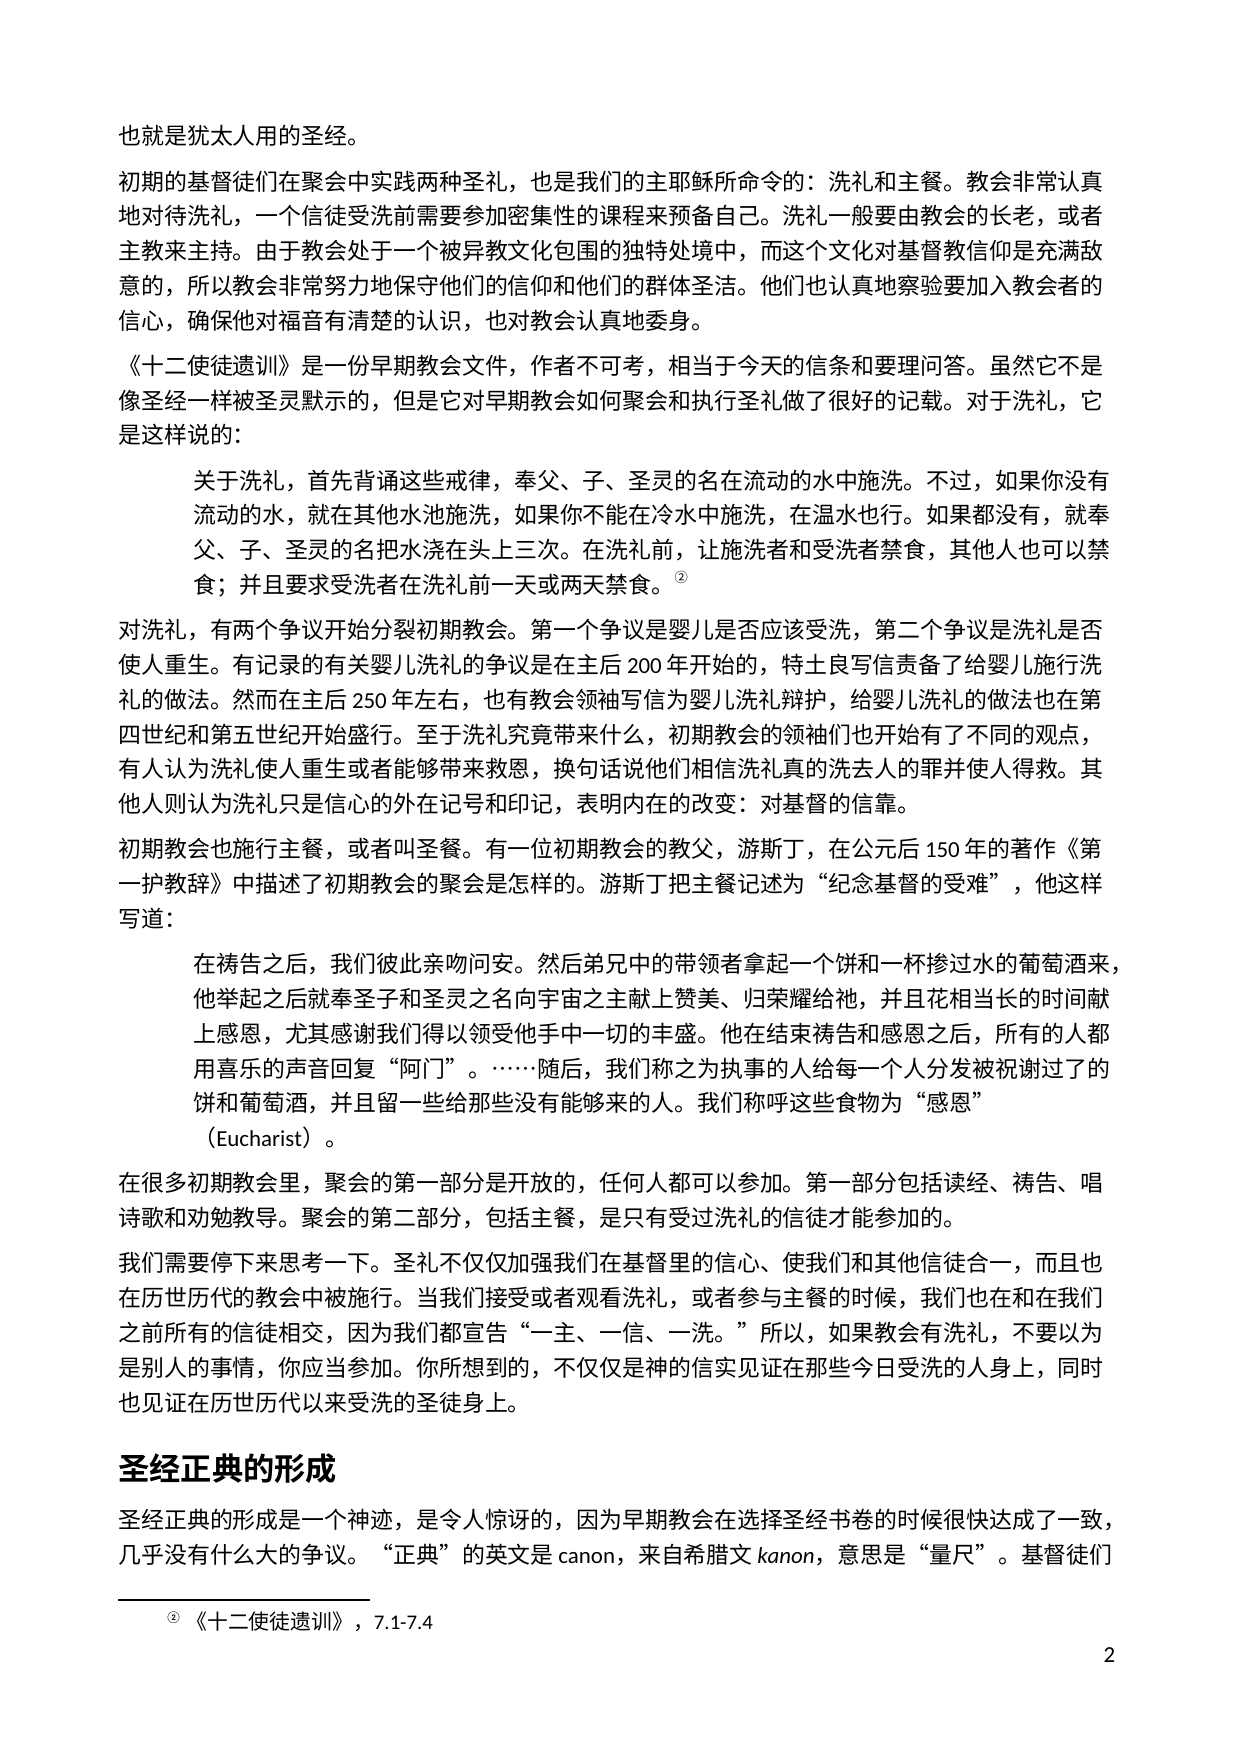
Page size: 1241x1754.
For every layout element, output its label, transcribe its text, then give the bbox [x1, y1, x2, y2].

text 关于洗礼，首先背诵这些戒律，奉父、子、圣灵的名在流动的水中施洗。不过，如果你没有流动的水，就在其他水池施洗，如果你不能在冷水中施洗，在温水也行。如果都没有，就奉父、子、圣灵的名把水浇在头上三次。在洗礼前，让施洗者和受洗者禁食，其他人也可以禁食；并且要求受洗者在洗礼前一天或两天禁食。 [193, 462, 1122, 600]
text 《十二使徒遗训》是一份早期教会文件，作者不可考，相当于今天的信条和要理问答。虽然它不是像圣经一样被圣灵默示的，但是它对早期教会如何聚会和执行圣礼做了很好的记载。对于洗礼，它是这样说的： [118, 348, 1122, 451]
text 我们需要停下来思考一下。圣礼不仅仅加强我们在基督里的信心、使我们和其他信徒合一，而且也在历世历代的教会中被施行。当我们接受或者观看洗礼，或者参与主餐的时候，我们也在和在我们之前所有的信徒相交，因为我们都宣告“一主、一信、一洗。”所以，如果教会有洗礼，不要以为是别人的事情，你应当参加。你所想到的，不仅仅是神的信实见证在那些今日受洗的人身上，同时也见证在历世历代以来受洗的圣徒身上。 [118, 1245, 1122, 1418]
text 在很多初期教会里，聚会的第一部分是开放的，任何人都可以参加。第一部分包括读经、祷告、唱诗歌和劝勉教导。聚会的第二部分，包括主餐，是只有受过洗礼的信徒才能参加的。 [118, 1165, 1122, 1233]
text 初期教会也施行主餐，或者叫圣餐。有一位初期教会的教父，游斯丁，在公元后150年的著作《第一护教辞》中描述了初期教会的聚会是怎样的。游斯丁把主餐记述为“纪念基督的受难”，他这样写道： [118, 831, 1122, 934]
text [118, 1502, 1122, 1570]
text 对洗礼，有两个争议开始分裂初期教会。第一个争议是婴儿是否应该受洗，第二个争议是洗礼是否使人重生。有记录的有关婴儿洗礼的争议是在主后200年开始的，特土良写信责备了给婴儿施行洗礼的做法。然而在主后250年左右，也有教会领袖写信为婴儿洗礼辩护，给婴儿洗礼的做法也在第四世纪和第五世纪开始盛行。至于洗礼究竟带来什么，初期教会的领袖们也开始有了不同的观点，有人认为洗礼使人重生或者能够带来救恩，换句话说他们相信洗礼真的洗去人的罪并使人得救。其他人则认为洗礼只是信心的外在记号和印记，表明内在的改变：对基督的信靠。 [118, 612, 1122, 819]
subtitle 圣经正典的形成 [118, 1444, 1122, 1489]
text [118, 118, 1122, 151]
text 初期的基督徒们在聚会中实践两种圣礼，也是我们的主耶稣所命令的：洗礼和主餐。教会非常认真地对待洗礼，一个信徒受洗前需要参加密集性的课程来预备自己。洗礼一般要由教会的长老，或者主教来主持。由于教会处于一个被异教文化包围的独特处境中，而这个文化对基督教信仰是充满敌意的，所以教会非常努力地保守他们的信仰和他们的群体圣洁。他们也认真地察验要加入教会者的信心，确保他对福音有清楚的认识，也对教会认真地委身。 [118, 163, 1122, 336]
text 在祷告之后，我们彼此亲吻问安。然后弟兄中的带领者拿起一个饼和一杯掺过水的葡萄酒来，他举起之后就奉圣子和圣灵之名向宇宙之主献上赞美、归荣耀给祂，并且花相当长的时间献上感恩，尤其感谢我们得以领受他手中一切的丰盛。他在结束祷告和感恩之后，所有的人都用喜乐的声音回复“阿门”。……随后，我们称之为执事的人给每一个人分发被祝谢过了的饼和葡萄酒，并且留一些给那些没有能够来的人。我们称呼这些食物为“感恩”（Eucharist）。 [193, 946, 1122, 1153]
